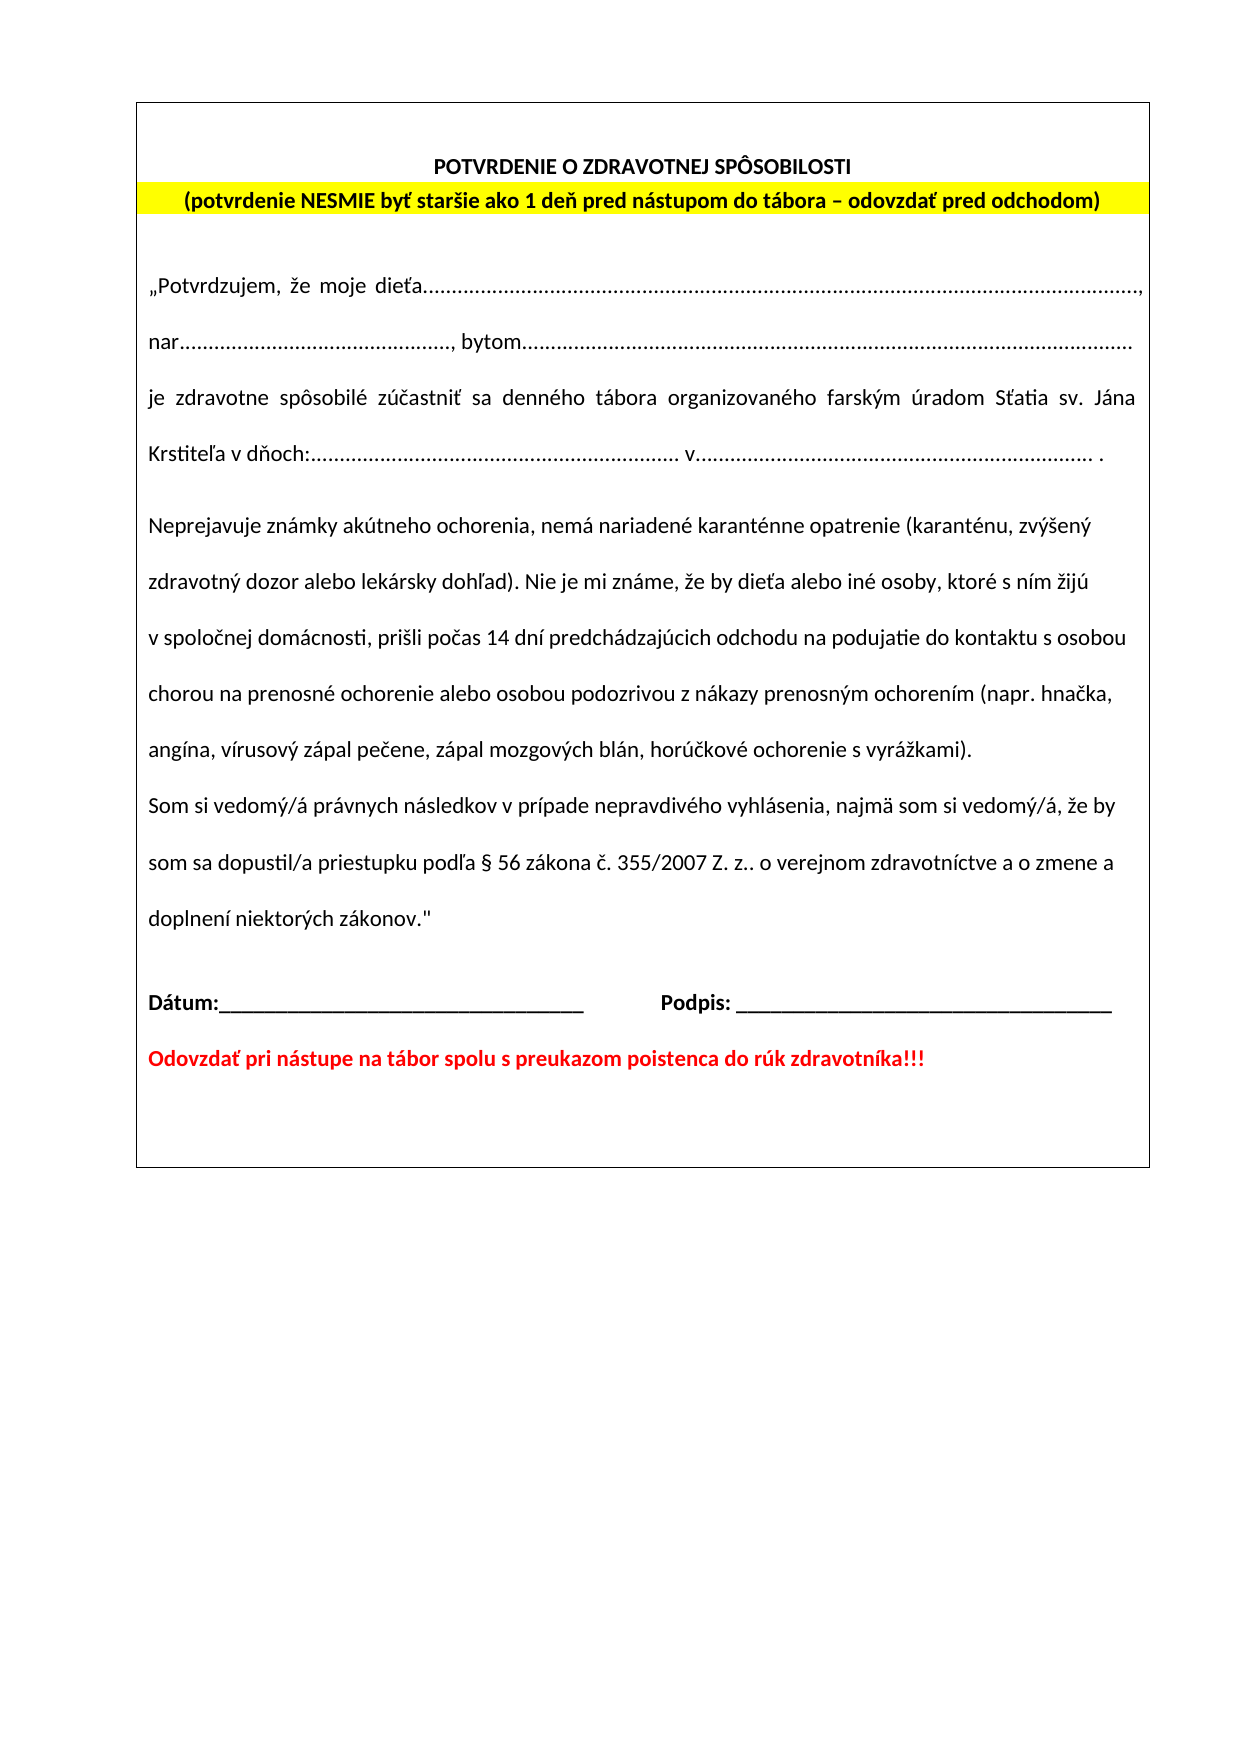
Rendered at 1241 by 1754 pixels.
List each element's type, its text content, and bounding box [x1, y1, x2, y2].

table_cell „Potvrdzujem, že moje dieťa............................................................................................................................, nar..............................................., bytom.......................................................................................................... je zdravotne spôsobilé zúčastniť sa denného tábora organizovaného farským úradom Sťatia sv. Jána Krstiteľa v dňoch:................................................................ v..................................................................... . Neprejavuje známky akútneho ochorenia, nemá nariadené karanténne opatrenie (karanténu, zvýšený zdravotný dozor alebo lekársky dohľad). Nie je mi známe, že by dieťa alebo iné osoby, ktoré s ním žijú v spoločnej domácnosti, prišli počas 14 dní predchádzajúcich odchodu na podujatie do kontaktu s osobou chorou na prenosné ochorenie alebo osobou podozrivou z nákazy prenosným ochorením (napr. hnačka, angína, vírusový zápal pečene, zápal mozgových blán, horúčkové ochorenie s vyrážkami). Som si vedomý/á právnych následkov v prípade nepravdivého vyhlásenia, najmä som si vedomý/á, že by som sa dopustil/a priestupku podľa § 56 zákona č. 355/2007 Z. z.. o verejnom zdravotníctve a o zmene a doplnení niektorých zákonov." Dátum:________________________________ Podpis: _________________________________ Odovzdať pri nástupe na tábor spolu s preukazom poistenca do rúk zdravotníka!!! [137, 214, 1149, 1167]
table_header POTVRDENIE O ZDRAVOTNEJ SPÔSOBILOSTI [137, 103, 1149, 182]
table_cell (potvrdenie NESMIE byť staršie ako 1 deň pred nástupom do tábora – odovzdať pred odchodom) [137, 182, 1149, 214]
